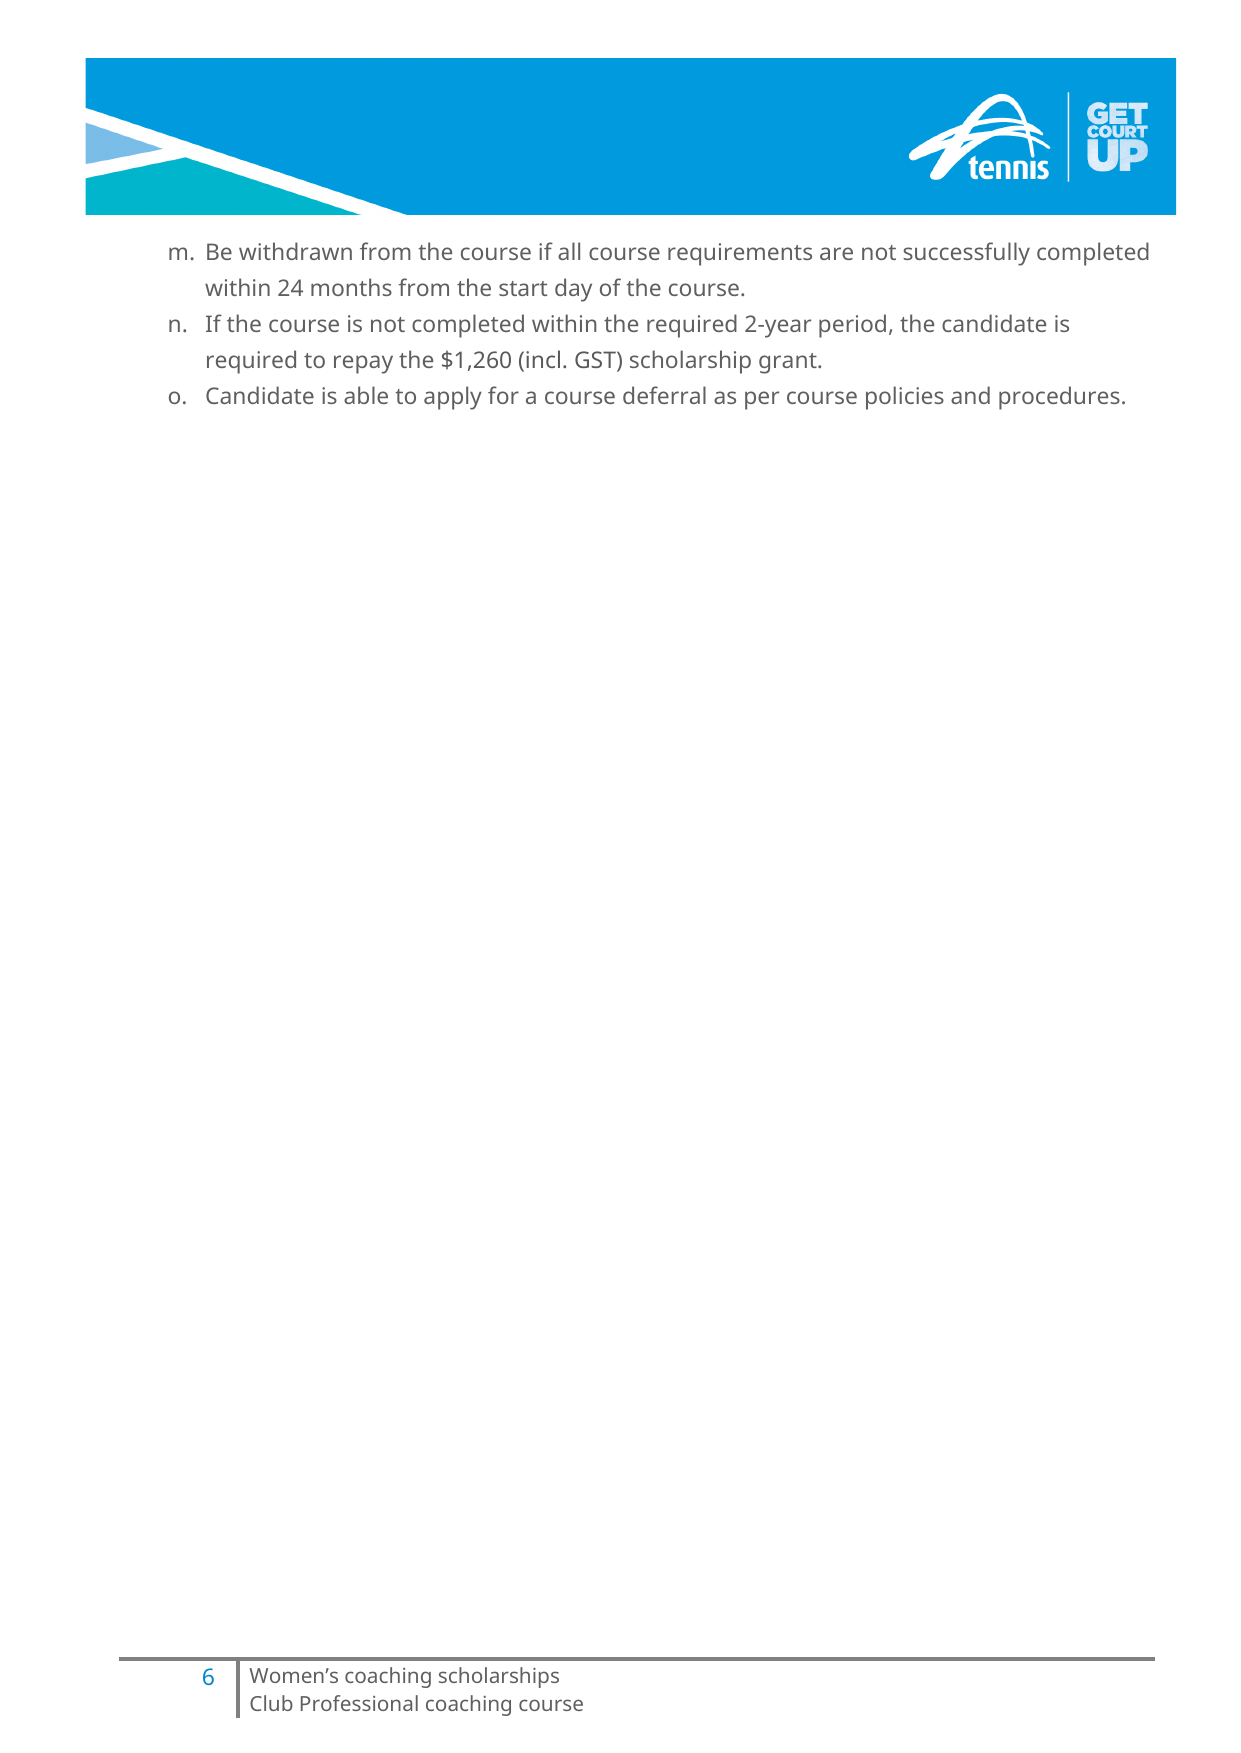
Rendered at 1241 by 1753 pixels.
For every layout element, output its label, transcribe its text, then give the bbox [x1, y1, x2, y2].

picture [1137, 126, 1147, 137]
list Candidate is able to apply for a course deferral as per course policies and procedures. [167, 380, 1166, 411]
list If the course is not completed within the required 2-year period, the candidate is required to repay the $1,260 (incl. GST) scholarship grant. [167, 308, 1166, 375]
picture [1088, 126, 1097, 137]
picture [1088, 103, 1107, 124]
picture [85, 109, 402, 215]
picture [910, 95, 1049, 179]
picture [1031, 161, 1035, 178]
picture [1038, 161, 1048, 179]
list Be withdrawn from the course if all course requirements are not successfully completed within 24 months from the start day of the course. [167, 236, 1166, 303]
picture [1088, 140, 1147, 171]
picture [1014, 161, 1027, 178]
picture [997, 161, 1010, 178]
picture [1110, 103, 1147, 123]
picture [980, 161, 993, 179]
picture [969, 157, 977, 179]
picture [1100, 126, 1136, 137]
